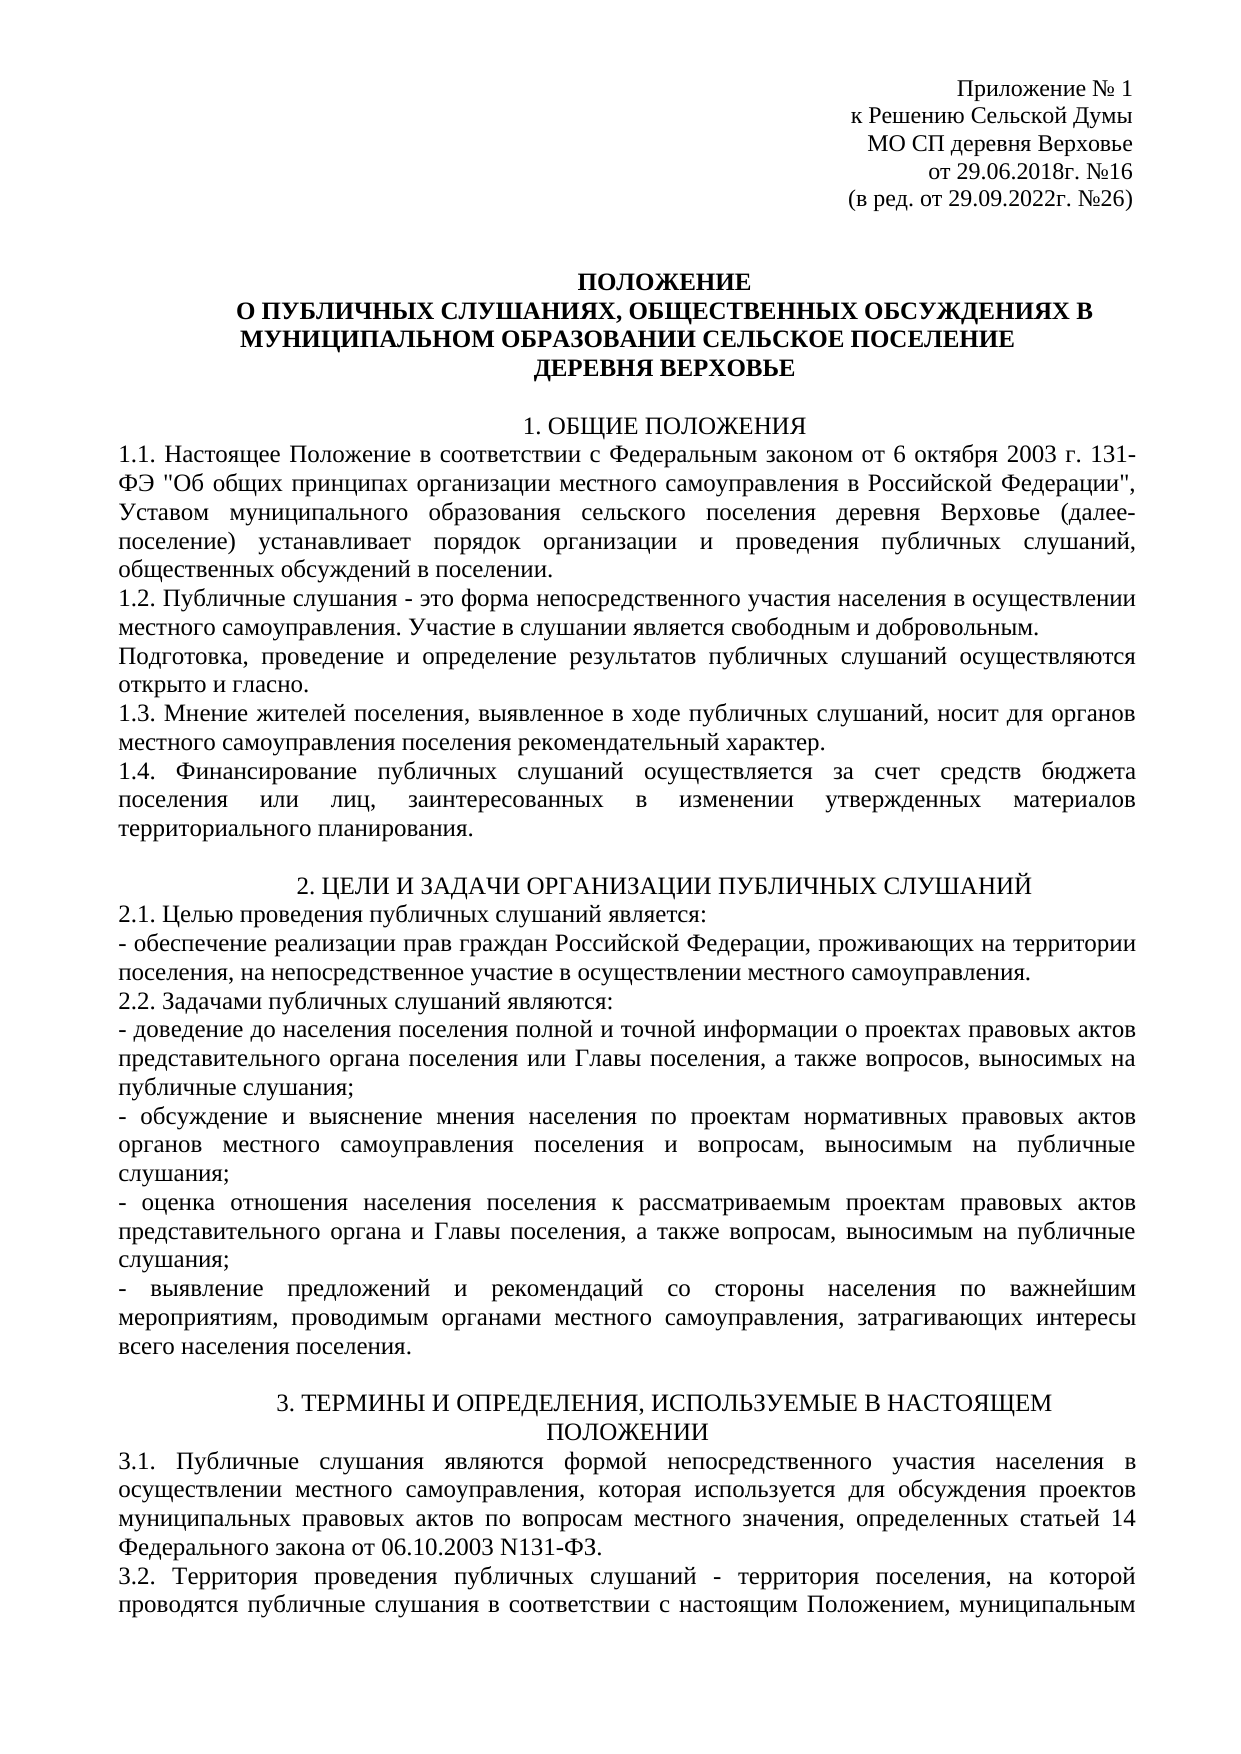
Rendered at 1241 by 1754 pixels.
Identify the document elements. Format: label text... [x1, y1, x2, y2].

text ПОЛОЖЕНИЕ [118, 267, 1137, 296]
text 1.1. Настоящее Положение в соответствии с Федеральным законом от 6 октября 2003 г. 131-ФЭ "Об общих принципах организации местного самоуправления в Российской Федерации", Уставом муниципального образования сельского поселения деревня Верховье (далее- поселение) устанавливает порядок организации и проведения публичных слушаний, общественных обсуждений в поселении. [118, 439, 1137, 583]
text - оценка отношения населения поселения к рассматриваемым проектам правовых актов представительного органа и Главы поселения, а также вопросам, выносимым на публичные слушания; [118, 1187, 1137, 1273]
text 1. ОБЩИЕ ПОЛОЖЕНИЯ [118, 411, 1137, 439]
text (в ред. от 29.09.2022г. №26) [118, 184, 1133, 212]
text 2.1. Целью проведения публичных слушаний является: [118, 899, 1137, 928]
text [118, 1561, 1137, 1618]
text - выявление предложений и рекомендаций со стороны населения по важнейшим мероприятиям, проводимым органами местного самоуправления, затрагивающих интересы всего населения поселения. [118, 1273, 1137, 1359]
text 1.4. Финансирование публичных слушаний осуществляется за счет средств бюджета поселения или лиц, заинтересованных в изменении утвержденных материалов территориального планирования. [118, 756, 1137, 842]
text к Решению Сельской Думы [118, 101, 1133, 129]
text - обсуждение и выяснение мнения населения по проектам нормативных правовых актов органов местного самоуправления поселения и вопросам, выносимым на публичные слушания; [118, 1101, 1137, 1187]
text О ПУБЛИЧНЫХ СЛУШАНИЯХ, ОБЩЕСТВЕННЫХ ОБСУЖДЕНИЯХ В МУНИЦИПАЛЬНОМ ОБРАЗОВАНИИ СЕЛЬСКОЕ ПОСЕЛЕНИЕ [118, 296, 1137, 353]
text 3.1. Публичные слушания являются формой непосредственного участия населения в осуществлении местного самоуправления, которая используется для обсуждения проектов муниципальных правовых актов по вопросам местного значения, определенных статьей 14 Федерального закона от 06.10.2003 N131-ФЗ. [118, 1446, 1137, 1561]
text ДЕРЕВНЯ ВЕРХОВЬЕ [118, 353, 1137, 382]
text - обеспечение реализации прав граждан Российской Федерации, проживающих на территории поселения, на непосредственное участие в осуществлении местного самоуправления. [118, 928, 1137, 986]
text 2. ЦЕЛИ И ЗАДАЧИ ОРГАНИЗАЦИИ ПУБЛИЧНЫХ СЛУШАНИЙ [118, 871, 1137, 899]
text от 29.06.2018г. №16 [118, 157, 1133, 184]
text Приложение № 1 [118, 74, 1133, 101]
text Подготовка, проведение и определение результатов публичных слушаний осуществляются открыто и гласно. [118, 641, 1137, 698]
text - доведение до населения поселения полной и точной информации о проектах правовых актов представительного органа поселения или Главы поселения, а также вопросов, выносимых на публичные слушания; [118, 1014, 1137, 1101]
text 3. ТЕРМИНЫ И ОПРЕДЕЛЕНИЯ, ИСПОЛЬЗУЕМЫЕ В НАСТОЯЩЕМ ПОЛОЖЕНИИ [118, 1388, 1137, 1446]
text МО СП деревня Верховье [118, 129, 1133, 157]
text 2.2. Задачами публичных слушаний являются: [118, 986, 1137, 1014]
text 1.3. Мнение жителей поселения, выявленное в ходе публичных слушаний, носит для органов местного самоуправления поселения рекомендательный характер. [118, 698, 1137, 756]
text 1.2. Публичные слушания - это форма непосредственного участия населения в осуществлении местного самоуправления. Участие в слушании является свободным и добровольным. [118, 583, 1137, 641]
